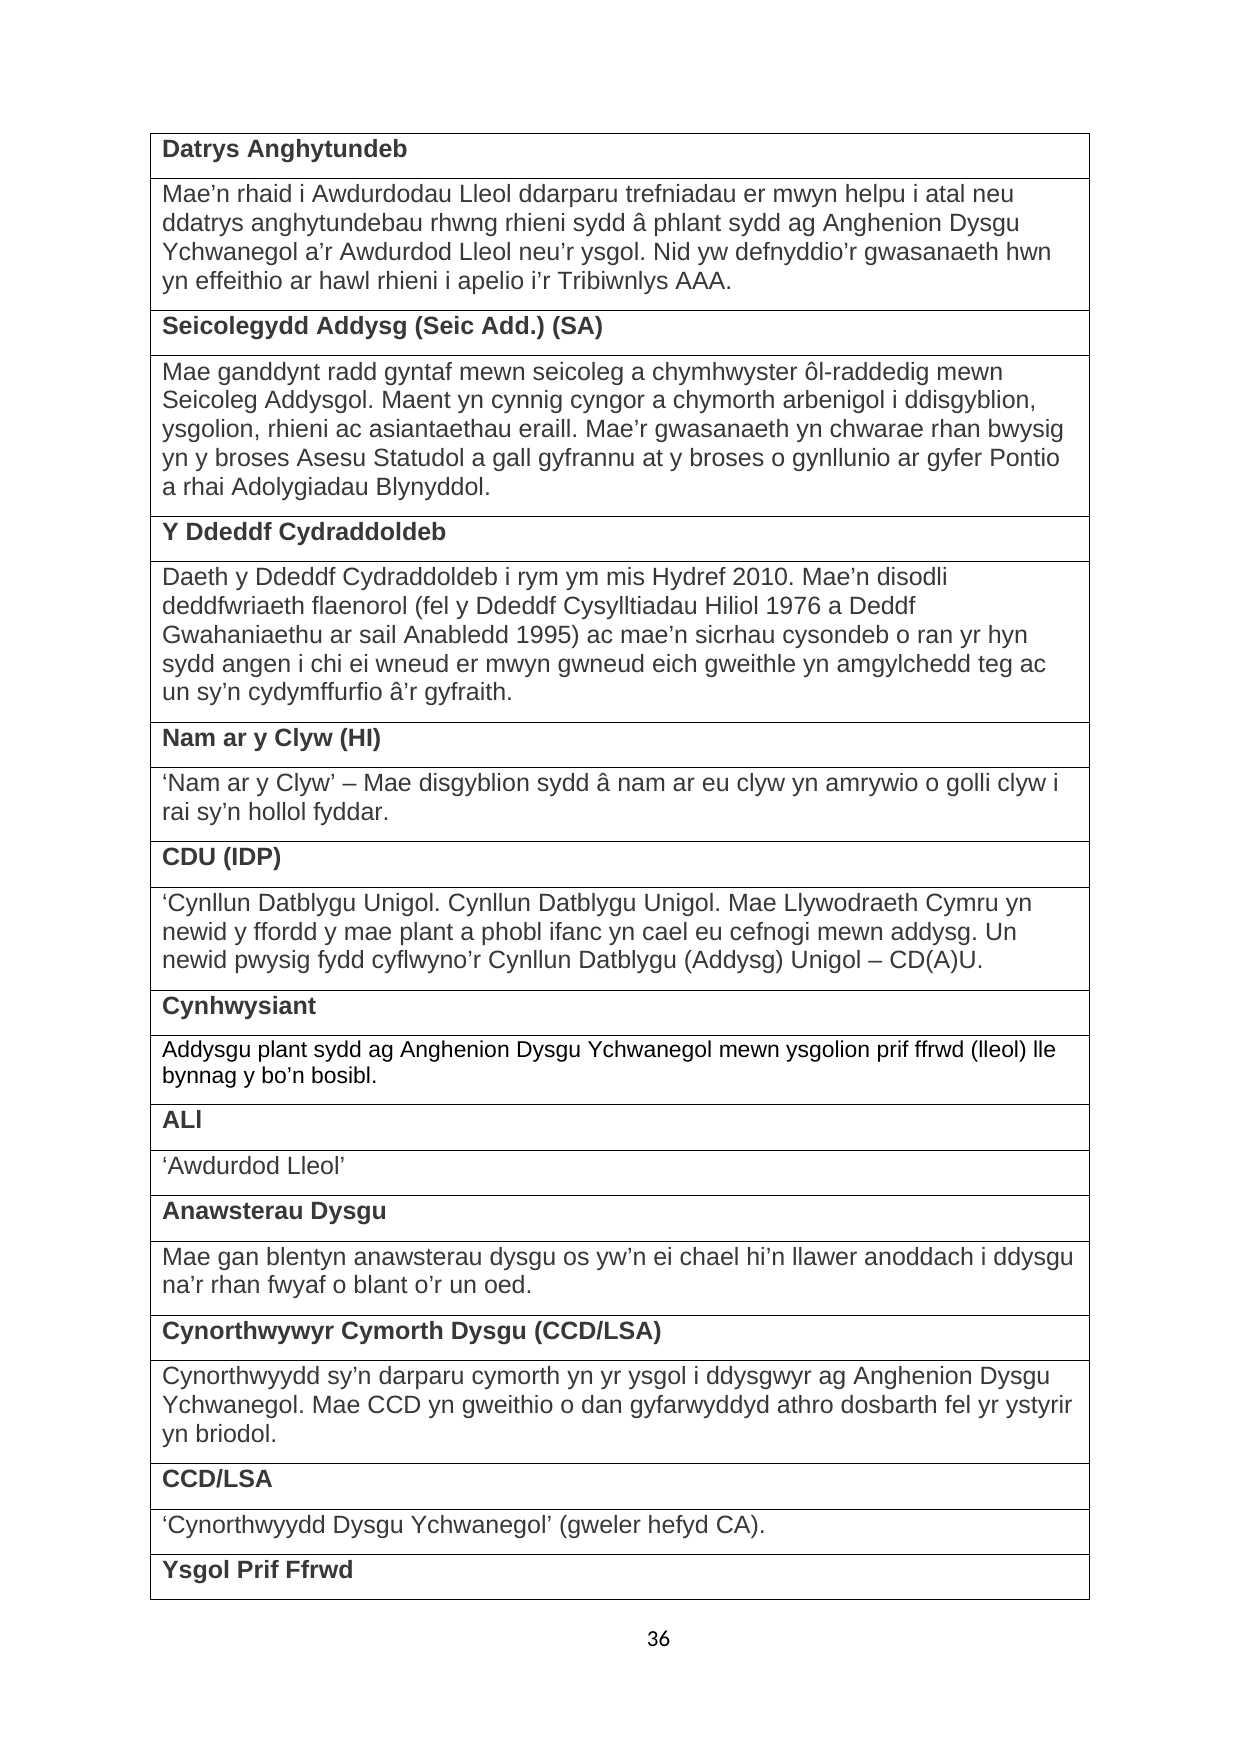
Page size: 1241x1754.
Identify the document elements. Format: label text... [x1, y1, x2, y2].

table_cell Daeth y Ddeddf Cydraddoldeb i rym ym mis Hydref 2010. Mae’n disodli deddfwriaeth flaenorol (fel y Ddeddf Cysylltiadau Hiliol 1976 a Deddf Gwahaniaethu ar sail Anabledd 1995) ac mae’n sicrhau cysondeb o ran yr hyn sydd angen i chi ei wneud er mwyn gwneud eich gweithle yn amgylchedd teg ac un sy’n cydymffurfio â’r gyfraith. [151, 562, 1089, 722]
table_cell ‘Nam ar y Clyw’ – Mae disgyblion sydd â nam ar eu clyw yn amrywio o golli clyw i rai sy’n hollol fyddar. [151, 768, 1089, 841]
table_cell Addysgu plant sydd ag Anghenion Dysgu Ychwanegol mewn ysgolion prif ffrwd (lleol) lle bynnag y bo’n bosibl. [151, 1036, 1089, 1104]
table_cell ‘Cynorthwyydd Dysgu Ychwanegol’ (gweler hefyd CA). [151, 1510, 1089, 1554]
table_cell Datrys Anghytundeb [151, 134, 1089, 178]
table_cell ‘Awdurdod Lleol’ [151, 1151, 1089, 1195]
table_cell Anawsterau Dysgu [151, 1196, 1089, 1241]
table_cell Mae ganddynt radd gyntaf mewn seicoleg a chymhwyster ôl-raddedig mewn Seicoleg Addysgol. Maent yn cynnig cyngor a chymorth arbenigol i ddisgyblion, ysgolion, rhieni ac asiantaethau eraill. Mae’r gwasanaeth yn chwarae rhan bwysig yn y broses Asesu Statudol a gall gyfrannu at y broses o gynllunio ar gyfer Pontio a rhai Adolygiadau Blynyddol. [151, 356, 1089, 516]
table_cell Cynhwysiant [151, 991, 1089, 1035]
table_cell ALl [151, 1105, 1089, 1150]
table_cell Ysgol Prif Ffrwd [151, 1555, 1089, 1599]
table_cell CDU (IDP) [151, 842, 1089, 887]
table_cell Nam ar y Clyw (HI) [151, 723, 1089, 767]
table_cell Y Ddeddf Cydraddoldeb [151, 517, 1089, 561]
table_cell Mae gan blentyn anawsterau dysgu os yw’n ei chael hi’n llawer anoddach i ddysgu na’r rhan fwyaf o blant o’r un oed. [151, 1242, 1089, 1315]
table_cell ‘Cynllun Datblygu Unigol. Cynllun Datblygu Unigol. Mae Llywodraeth Cymru yn newid y ffordd y mae plant a phobl ifanc yn cael eu cefnogi mewn addysg. Un newid pwysig fydd cyflwyno’r Cynllun Datblygu (Addysg) Unigol – CD(A)U. [151, 888, 1089, 989]
table_cell Seicolegydd Addysg (Seic Add.) (SA) [151, 311, 1089, 355]
table_cell Mae’n rhaid i Awdurdodau Lleol ddarparu trefniadau er mwyn helpu i atal neu ddatrys anghytundebau rhwng rhieni sydd â phlant sydd ag Anghenion Dysgu Ychwanegol a’r Awdurdod Lleol neu’r ysgol. Nid yw defnyddio’r gwasanaeth hwn yn effeithio ar hawl rhieni i apelio i’r Tribiwnlys AAA. [151, 179, 1089, 310]
table_cell CCD/LSA [151, 1464, 1089, 1508]
table_cell Cynorthwyydd sy’n darparu cymorth yn yr ysgol i ddysgwyr ag Anghenion Dysgu Ychwanegol. Mae CCD yn gweithio o dan gyfarwyddyd athro dosbarth fel yr ystyrir yn briodol. [151, 1361, 1089, 1463]
table_cell Cynorthwywyr Cymorth Dysgu (CCD/LSA) [151, 1316, 1089, 1360]
